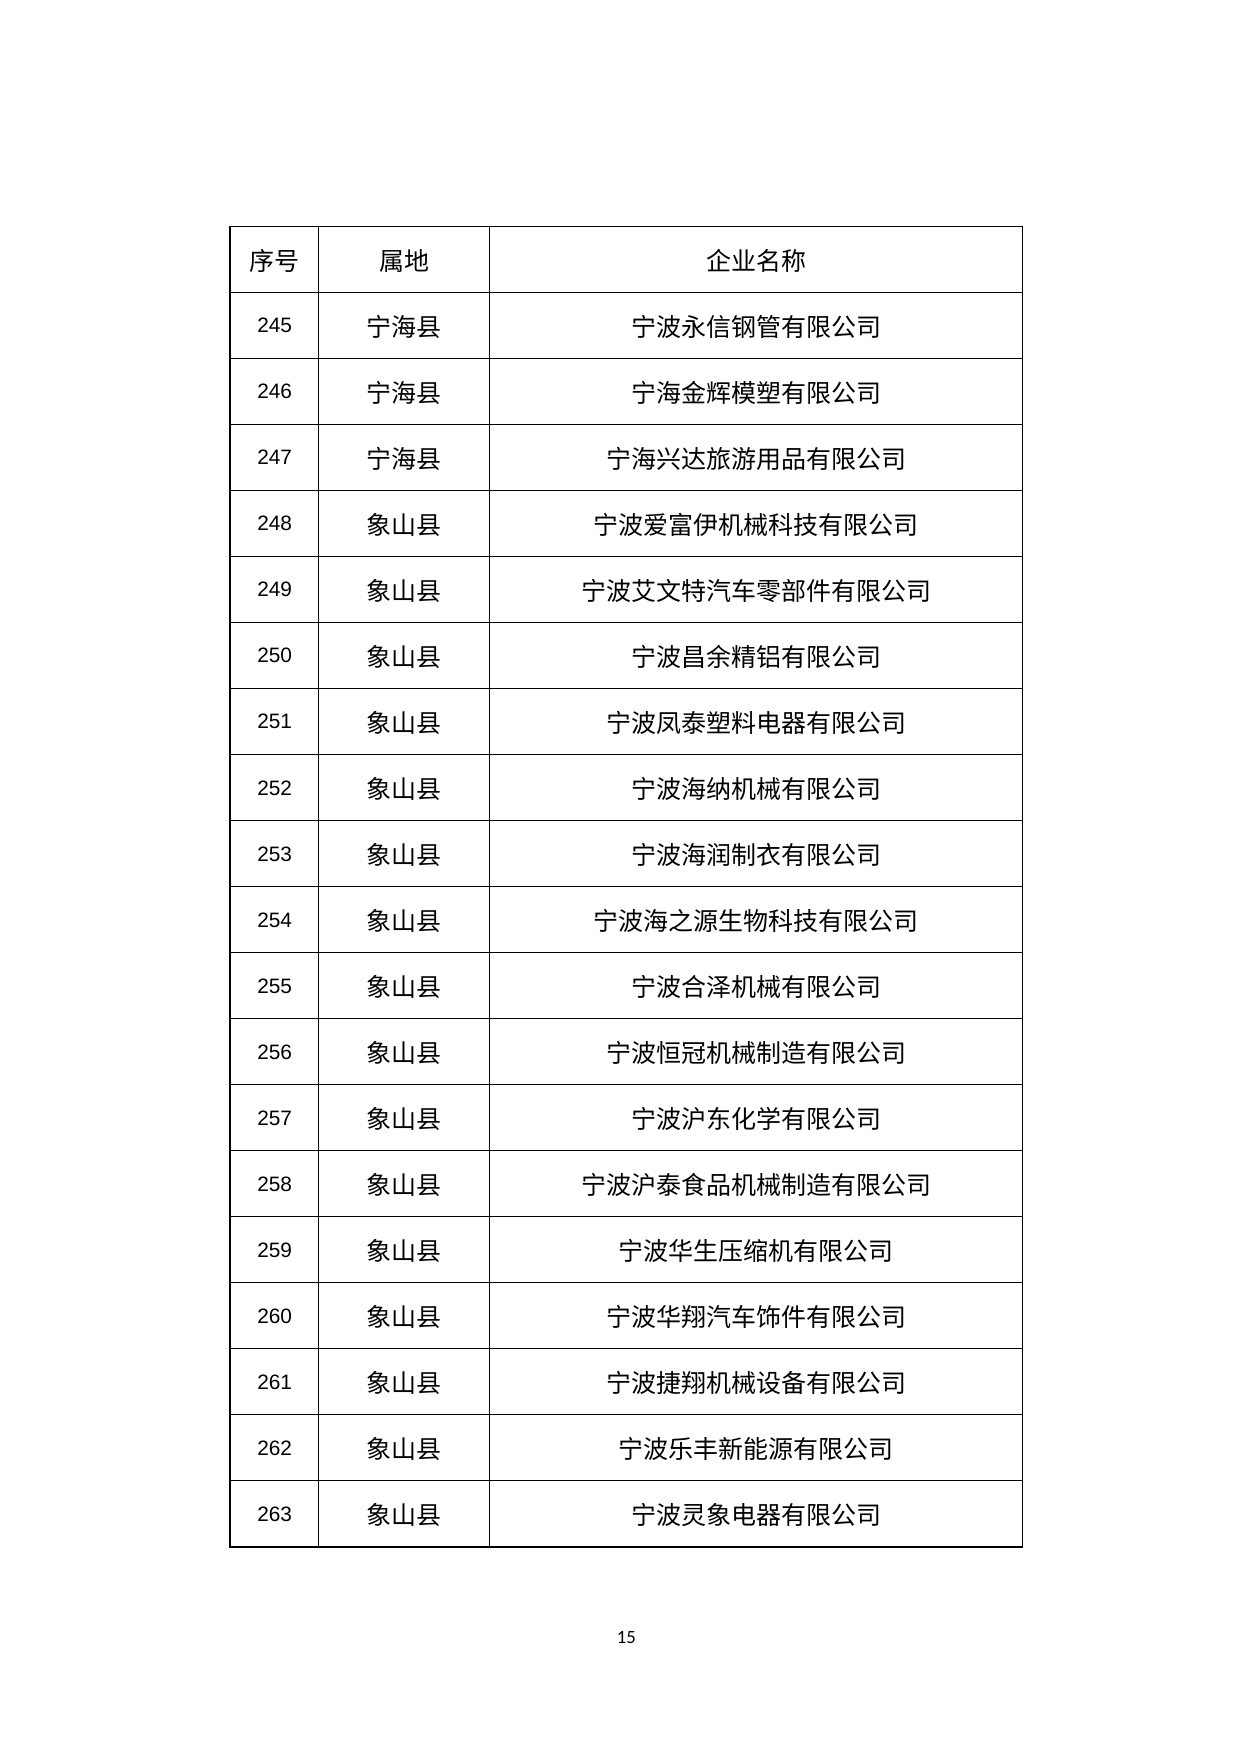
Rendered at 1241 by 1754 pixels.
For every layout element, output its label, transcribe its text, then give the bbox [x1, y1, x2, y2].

table_cell 象山县 [319, 1481, 489, 1546]
table_cell 象山县 [319, 1019, 489, 1084]
table_cell 257 [231, 1085, 318, 1150]
table_cell 宁波华生压缩机有限公司 [490, 1217, 1022, 1282]
table_cell 宁波海润制衣有限公司 [490, 821, 1022, 886]
table_cell 象山县 [319, 887, 489, 952]
table_cell 象山县 [319, 755, 489, 820]
table_header 属地 [319, 227, 489, 292]
table_cell 象山县 [319, 689, 489, 754]
table_cell 245 [231, 293, 318, 358]
table_cell 宁海县 [319, 293, 489, 358]
table_cell 256 [231, 1019, 318, 1084]
table_cell 260 [231, 1283, 318, 1348]
table_cell 象山县 [319, 1283, 489, 1348]
table_cell 宁波沪泰食品机械制造有限公司 [490, 1151, 1022, 1216]
table_cell 258 [231, 1151, 318, 1216]
table_cell 宁波海纳机械有限公司 [490, 755, 1022, 820]
table_cell 象山县 [319, 1217, 489, 1282]
table_cell 宁波乐丰新能源有限公司 [490, 1415, 1022, 1480]
table_cell 宁海县 [319, 359, 489, 424]
table_cell 253 [231, 821, 318, 886]
table_cell 宁波华翔汽车饰件有限公司 [490, 1283, 1022, 1348]
table_cell 宁波昌余精铝有限公司 [490, 623, 1022, 688]
table_cell 宁波凤泰塑料电器有限公司 [490, 689, 1022, 754]
table_cell 250 [231, 623, 318, 688]
table_cell 象山县 [319, 557, 489, 622]
table_header 企业名称 [490, 227, 1022, 292]
table_cell 象山县 [319, 1085, 489, 1150]
table_cell 象山县 [319, 491, 489, 556]
table_cell 249 [231, 557, 318, 622]
table_cell 宁波恒冠机械制造有限公司 [490, 1019, 1022, 1084]
table_cell 252 [231, 755, 318, 820]
table_cell 象山县 [319, 1349, 489, 1414]
table_cell 宁波海之源生物科技有限公司 [490, 887, 1022, 952]
table_cell 宁波沪东化学有限公司 [490, 1085, 1022, 1150]
table_cell 宁波艾文特汽车零部件有限公司 [490, 557, 1022, 622]
table_cell 263 [231, 1481, 318, 1546]
table_cell 262 [231, 1415, 318, 1480]
table_cell 宁海金辉模塑有限公司 [490, 359, 1022, 424]
table_cell 象山县 [319, 623, 489, 688]
table_cell 255 [231, 953, 318, 1018]
table_cell 宁海兴达旅游用品有限公司 [490, 425, 1022, 490]
table_cell 象山县 [319, 821, 489, 886]
table_cell 254 [231, 887, 318, 952]
table_cell 象山县 [319, 1151, 489, 1216]
table_cell 宁波灵象电器有限公司 [490, 1481, 1022, 1546]
table_cell 246 [231, 359, 318, 424]
table_cell 261 [231, 1349, 318, 1414]
table_cell 宁波永信钢管有限公司 [490, 293, 1022, 358]
table_cell 247 [231, 425, 318, 490]
table_cell 248 [231, 491, 318, 556]
table_cell 259 [231, 1217, 318, 1282]
table_cell 宁海县 [319, 425, 489, 490]
table_cell 宁波捷翔机械设备有限公司 [490, 1349, 1022, 1414]
table_header 序号 [231, 227, 318, 292]
table_cell 宁波爱富伊机械科技有限公司 [490, 491, 1022, 556]
table_cell 251 [231, 689, 318, 754]
table_cell 象山县 [319, 1415, 489, 1480]
table_cell 宁波合泽机械有限公司 [490, 953, 1022, 1018]
table_cell 象山县 [319, 953, 489, 1018]
